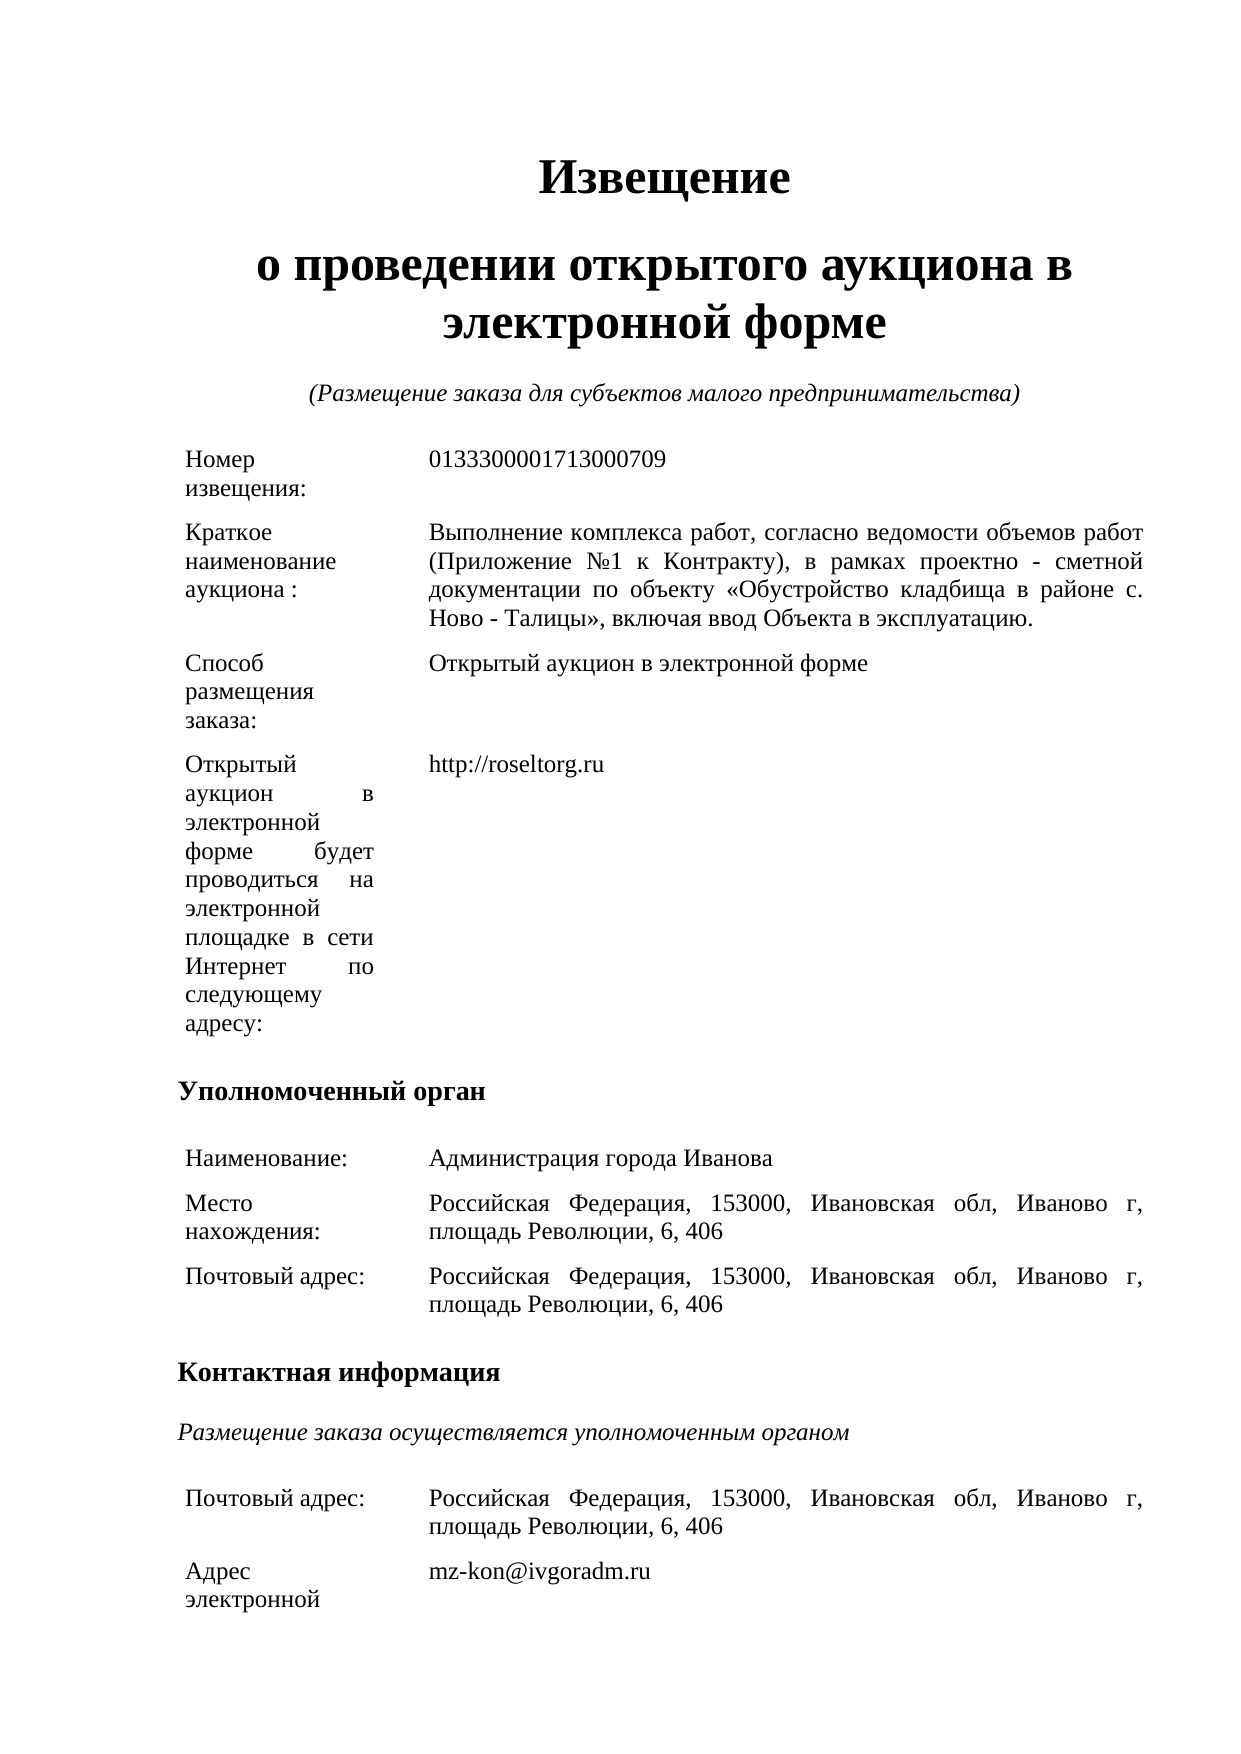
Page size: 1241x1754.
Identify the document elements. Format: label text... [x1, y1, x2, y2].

table_header 0133300001713000709 [421, 436, 1152, 509]
text о проведении открытого аукциона в электронной форме [177, 234, 1152, 349]
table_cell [177, 1548, 421, 1621]
text Извещение [177, 147, 1152, 205]
table_header Номер извещения: [177, 436, 421, 509]
text Уполномоченный орган [177, 1074, 1152, 1106]
table_header Почтовый адрес: [177, 1475, 421, 1548]
table_cell Открытый аукцион в электронной форме [421, 640, 1152, 742]
table_cell Способ размещения заказа: [177, 640, 421, 742]
table_cell Место нахождения: [177, 1180, 421, 1253]
table_cell Открытый аукцион в электронной форме будет проводиться на электронной площадке в сети Интернет по следующему адресу: [177, 742, 421, 1045]
text Размещение заказа осуществляется уполномоченным органом [177, 1417, 1152, 1446]
table_cell http://roseltorg.ru [421, 742, 1152, 1045]
table_cell mz-kon@ivgoradm.ru [421, 1548, 1152, 1621]
table_cell Выполнение комплекса работ, согласно ведомости объемов работ (Приложение №1 к Контракту), в рамках проектно - сметной документации по объекту «Обустройство кладбища в районе с. Ново - Талицы», включая ввод Объекта в эксплуатацию. [421, 509, 1152, 640]
text (Размещение заказа для субъектов малого предпринимательства) [177, 378, 1152, 407]
table_cell Почтовый адрес: [177, 1253, 421, 1326]
table_cell Российская Федерация, 153000, Ивановская обл, Иваново г, площадь Революции, 6, 406 [421, 1180, 1152, 1253]
table_cell Краткое наименование аукциона : [177, 509, 421, 640]
text Контактная информация [177, 1355, 1152, 1388]
table_cell Российская Федерация, 153000, Ивановская обл, Иваново г, площадь Революции, 6, 406 [421, 1253, 1152, 1326]
table_header Российская Федерация, 153000, Ивановская обл, Иваново г, площадь Революции, 6, 406 [421, 1475, 1152, 1548]
table_header Администрация города Иванова [421, 1136, 1152, 1180]
table_header Наименование: [177, 1136, 421, 1180]
